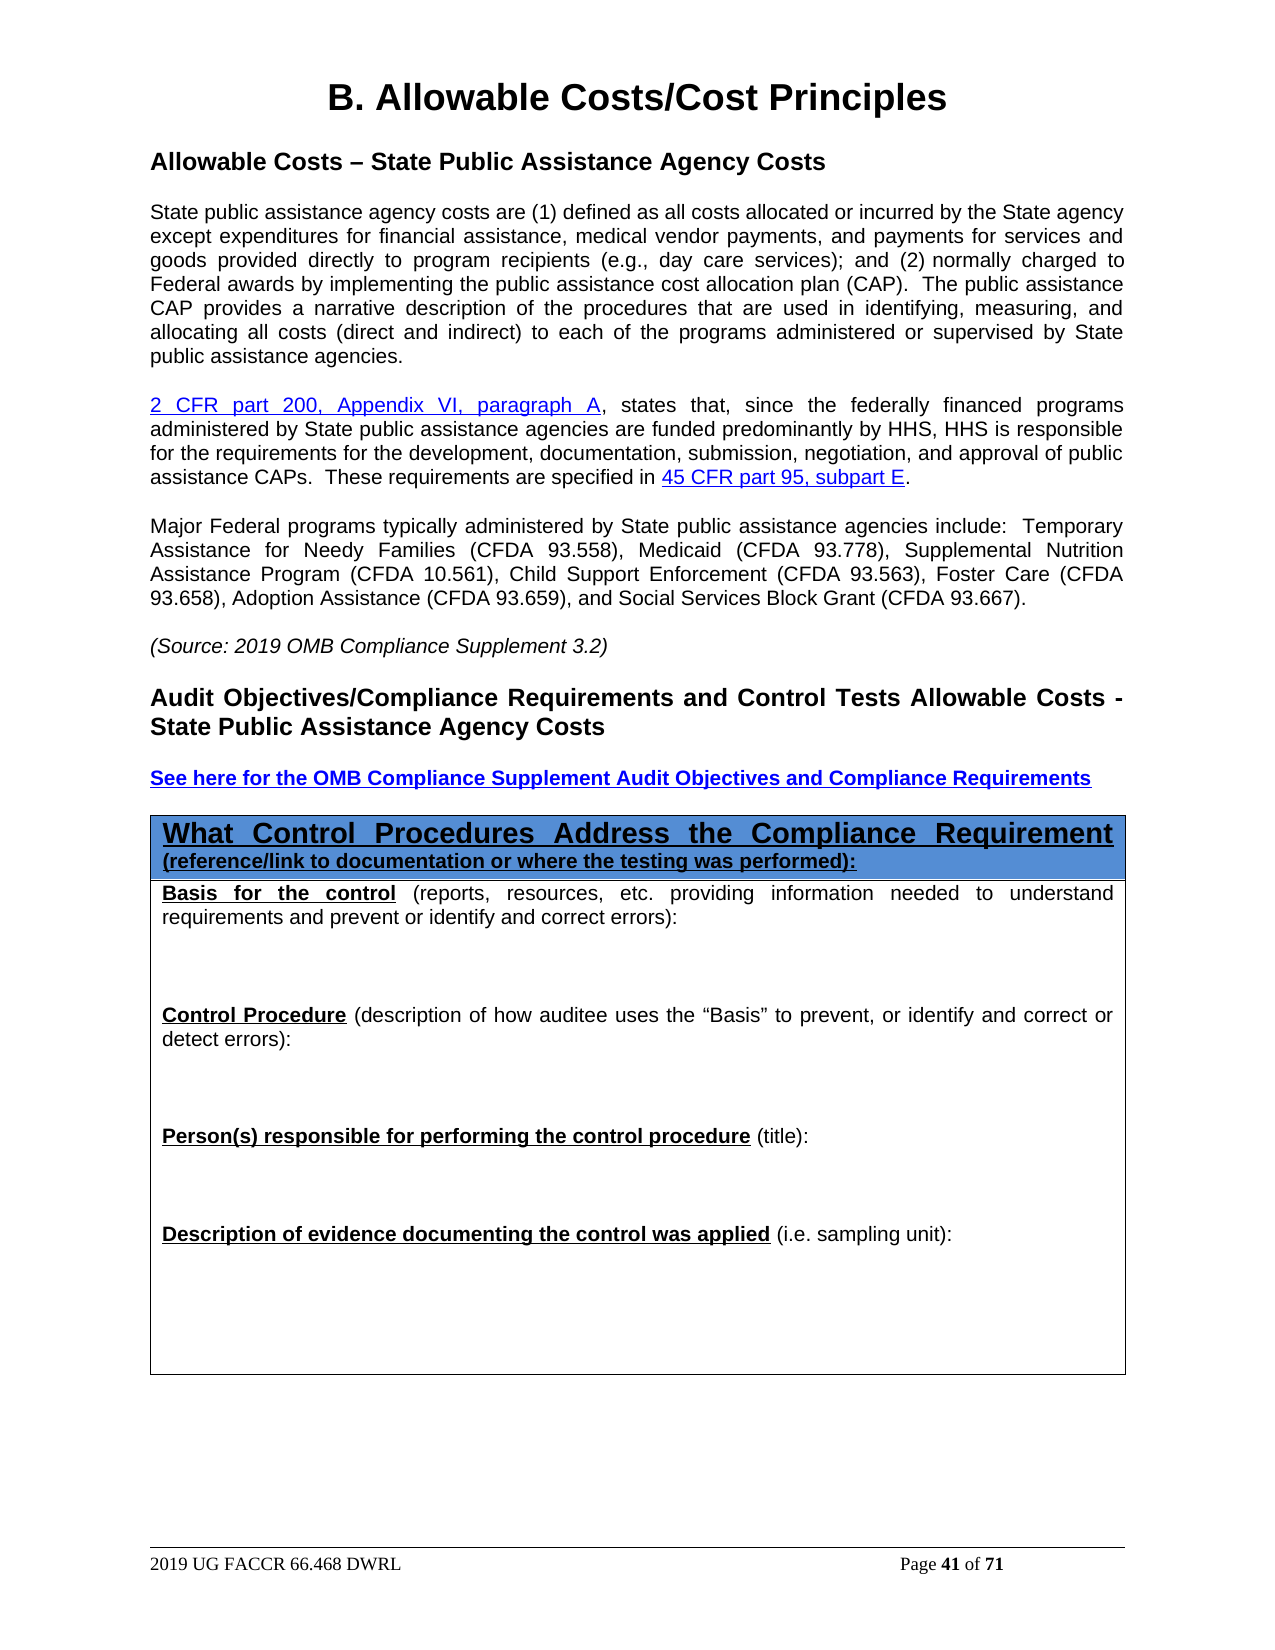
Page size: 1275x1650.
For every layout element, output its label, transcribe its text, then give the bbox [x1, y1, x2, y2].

subtitle Audit Objectives/Compliance Requirements and Control Tests Allowable Costs - State Public Assistance Agency Costs [150, 683, 1125, 741]
text Major Federal programs typically administered by State public assistance agencies include: Temporary Assistance for Needy Families (CFDA 93.558), Medicaid (CFDA 93.778), Supplemental Nutrition Assistance Program (CFDA 10.561), Child Support Enforcement (CFDA 93.563), Foster Care (CFDA 93.658), Adoption Assistance (CFDA 93.659), and Social Services Block Grant (CFDA 93.667). [150, 513, 1125, 609]
subtitle Allowable Costs – State Public Assistance Agency Costs [150, 150, 1125, 175]
text (Source: 2019 OMB Compliance Supplement 3.2) [150, 634, 1125, 658]
text 2 CFR part 200, Appendix VI, paragraph A, states that, since the federally financed programs administered by State public assistance agencies are funded predominantly by HHS, HHS is responsible for the requirements for the development, documentation, submission, negotiation, and approval of public assistance CAPs. These requirements are specified in 45 CFR part 95, subpart E. [150, 393, 1125, 488]
text See here for the OMB Compliance Supplement Audit Objectives and Compliance Requirements [150, 766, 1125, 790]
table_header What Control Procedures Address the Compliance Requirement (reference/link to documentation or where the testing was performed): [151, 816, 1125, 879]
table_cell Basis for the control (reports, resources, etc. providing information needed to understand requirements and prevent or identify and correct errors): Control Procedure (description of how auditee uses the “Basis” to prevent, or identify and correct or detect errors): Person(s) responsible for performing the control procedure (title): Description of evidence documenting the control was applied (i.e. sampling unit): [151, 881, 1125, 1374]
text State public assistance agency costs are (1) defined as all costs allocated or incurred by the State agency except expenditures for financial assistance, medical vendor payments, and payments for services and goods provided directly to program recipients (e.g., day care services); and (2) normally charged to Federal awards by implementing the public assistance cost allocation plan (CAP). The public assistance CAP provides a narrative description of the procedures that are used in identifying, measuring, and allocating all costs (direct and indirect) to each of the programs administered or supervised by State public assistance agencies. [150, 200, 1125, 368]
